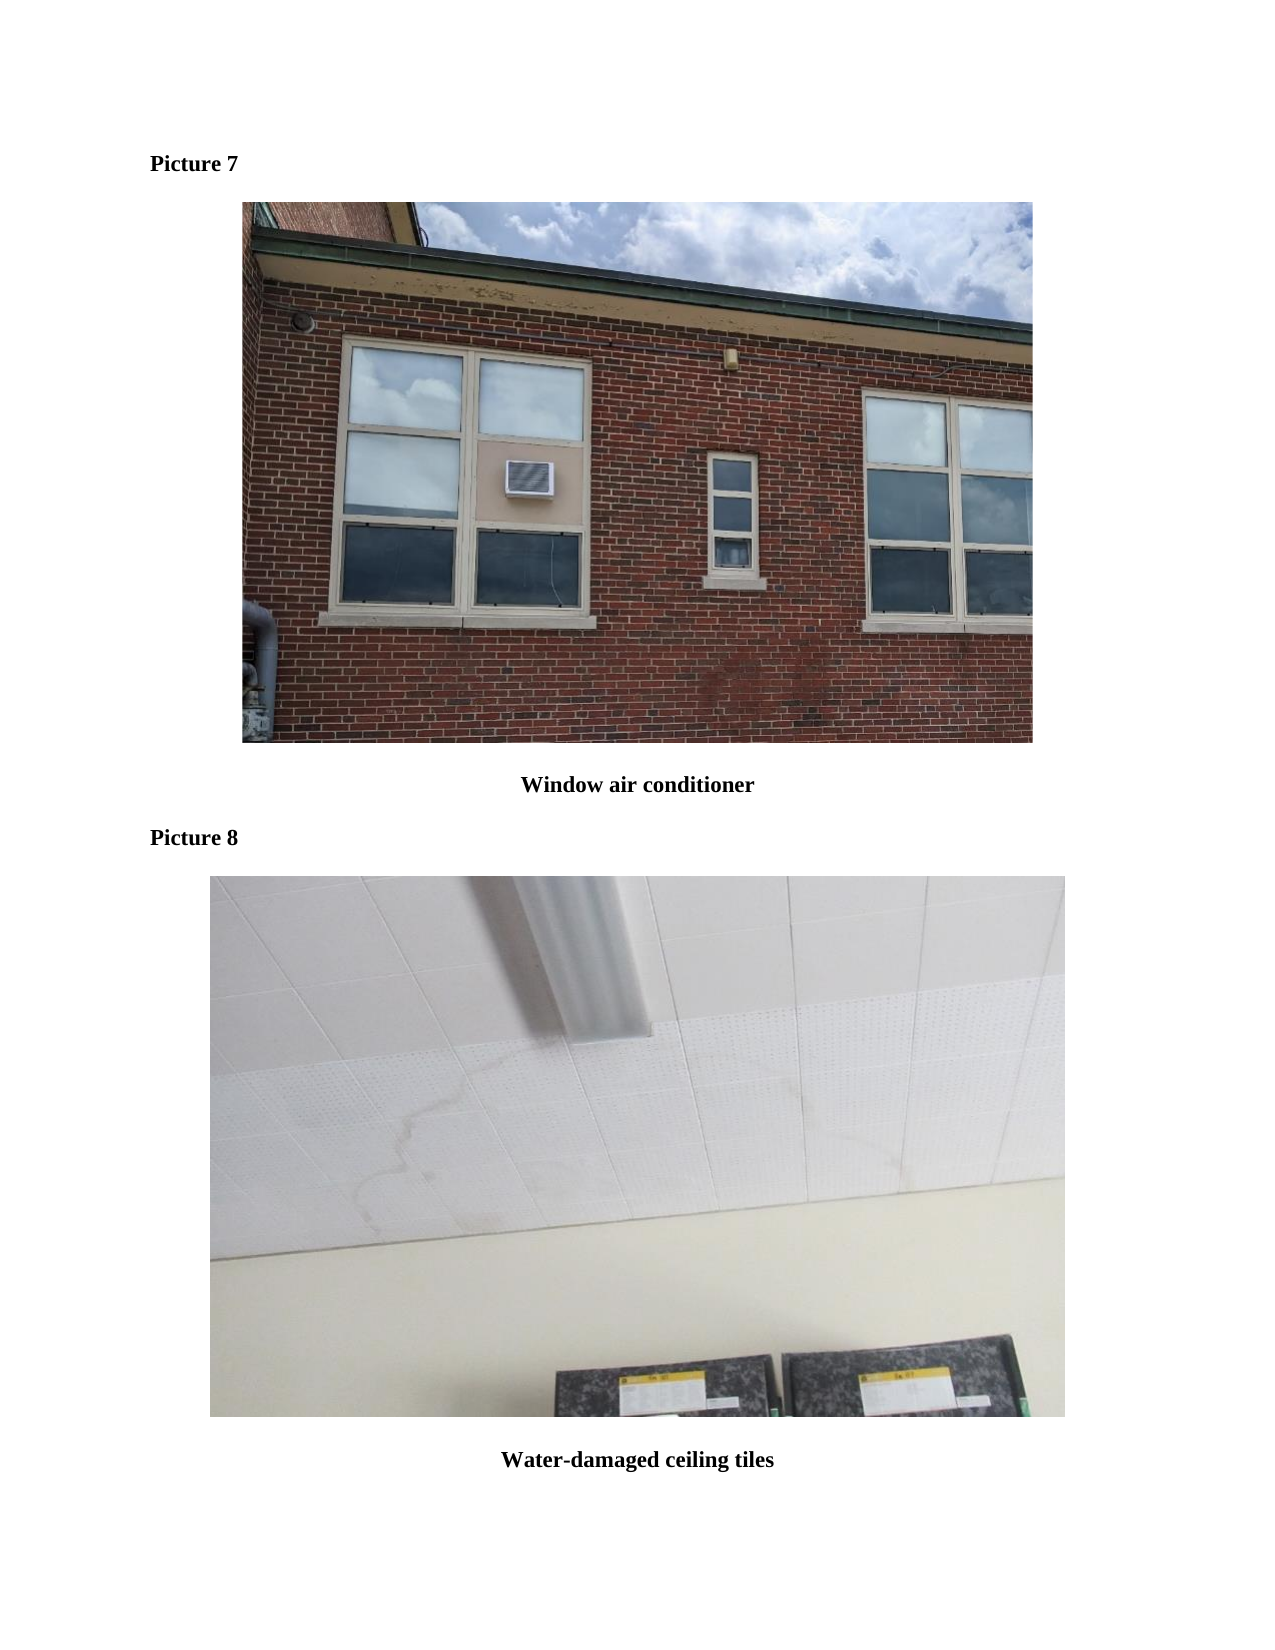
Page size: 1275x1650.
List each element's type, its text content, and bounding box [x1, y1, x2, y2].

text Water-damaged ceiling tiles [150, 1446, 1125, 1472]
text Picture 8 [150, 824, 1125, 851]
text Picture 7 [150, 150, 1125, 176]
picture [242, 202, 1033, 743]
picture [210, 876, 1065, 1417]
text Window air conditioner [150, 771, 1125, 798]
